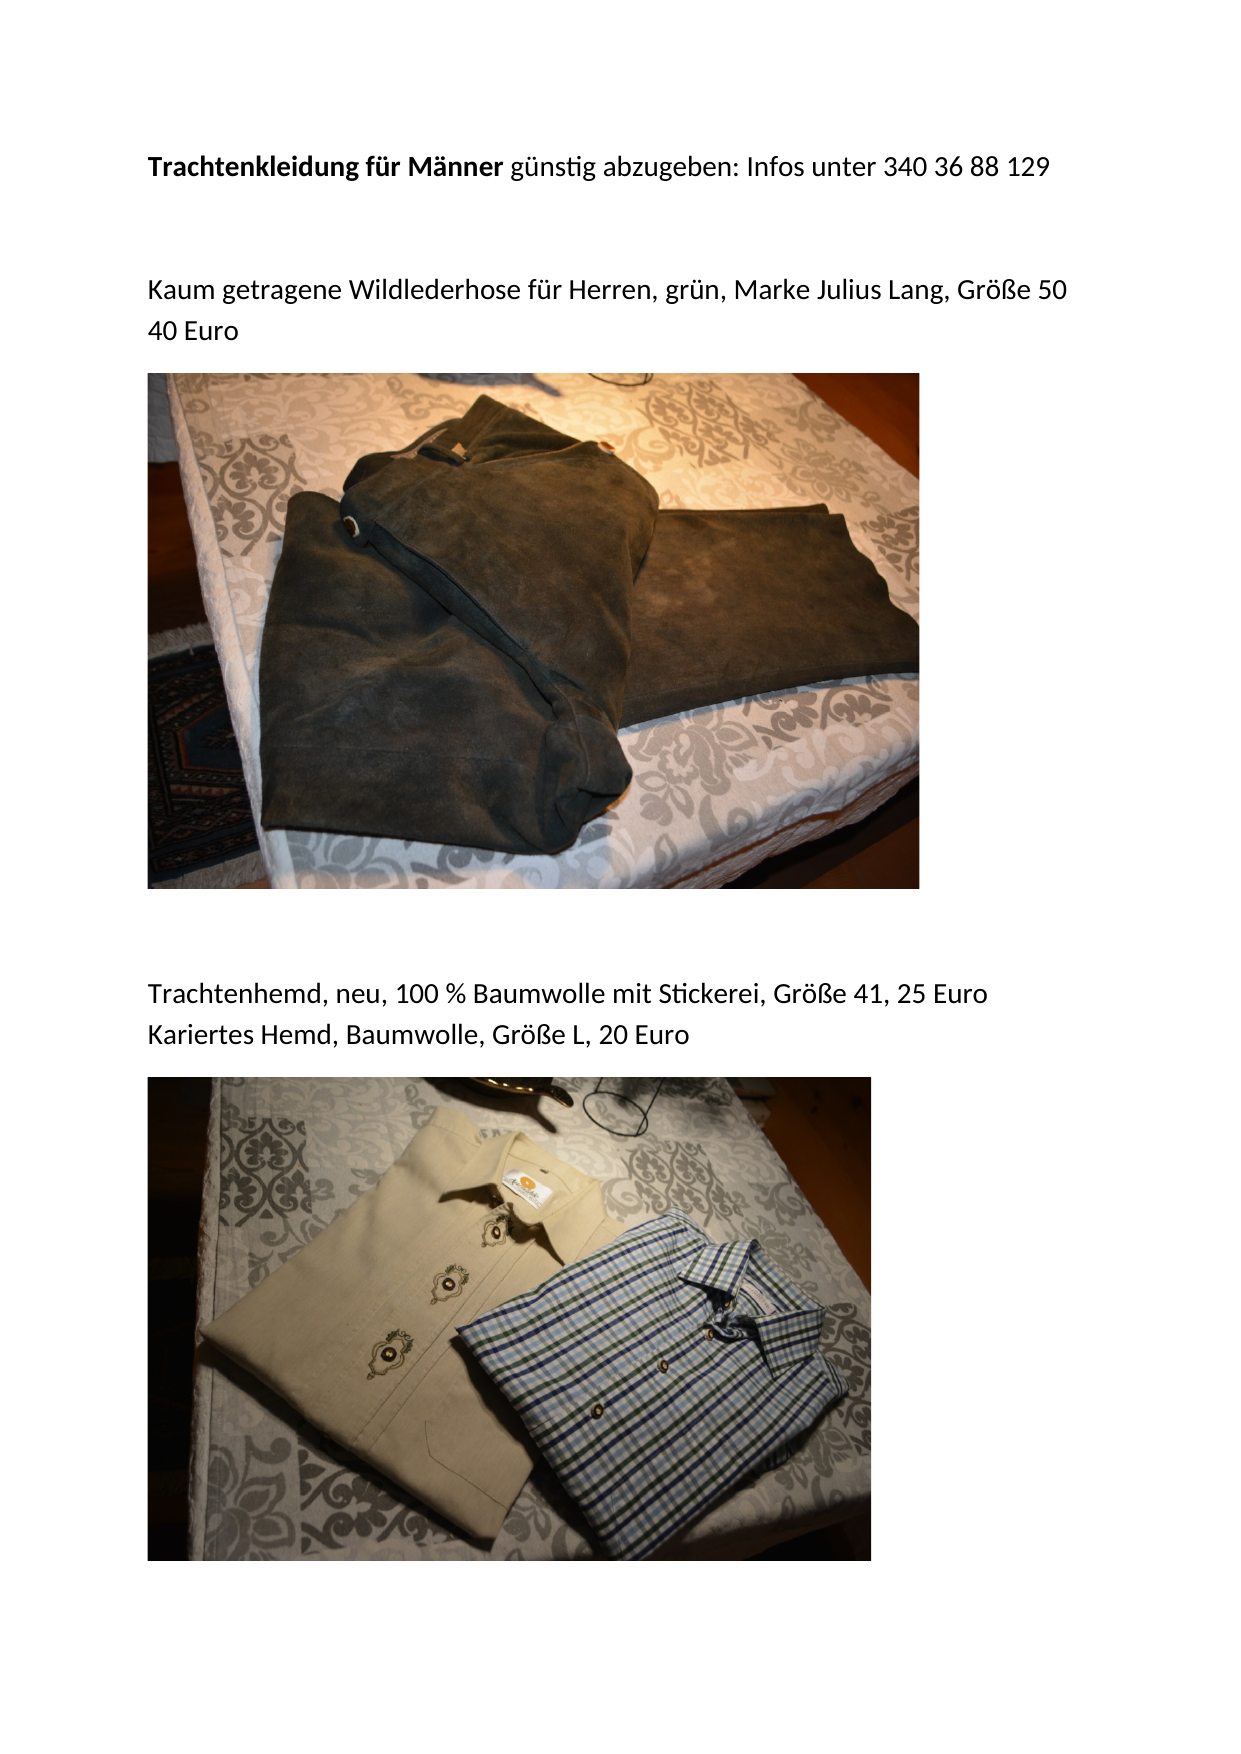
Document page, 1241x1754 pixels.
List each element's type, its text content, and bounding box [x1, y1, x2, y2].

text Trachtenkleidung für Männer günstig abzugeben: Infos unter 340 36 88 129 [148, 148, 1093, 183]
picture [147, 1077, 872, 1561]
text Trachtenhemd, neu, 100 % Baumwolle mit Stickerei, Größe 41, 25 Euro Kariertes Hemd, Baumwolle, Größe L, 20 Euro [148, 975, 1093, 1052]
text Kaum getragene Wildlederhose für Herren, grün, Marke Julius Lang, Größe 50 40 Euro [148, 271, 1093, 348]
picture [147, 373, 920, 889]
